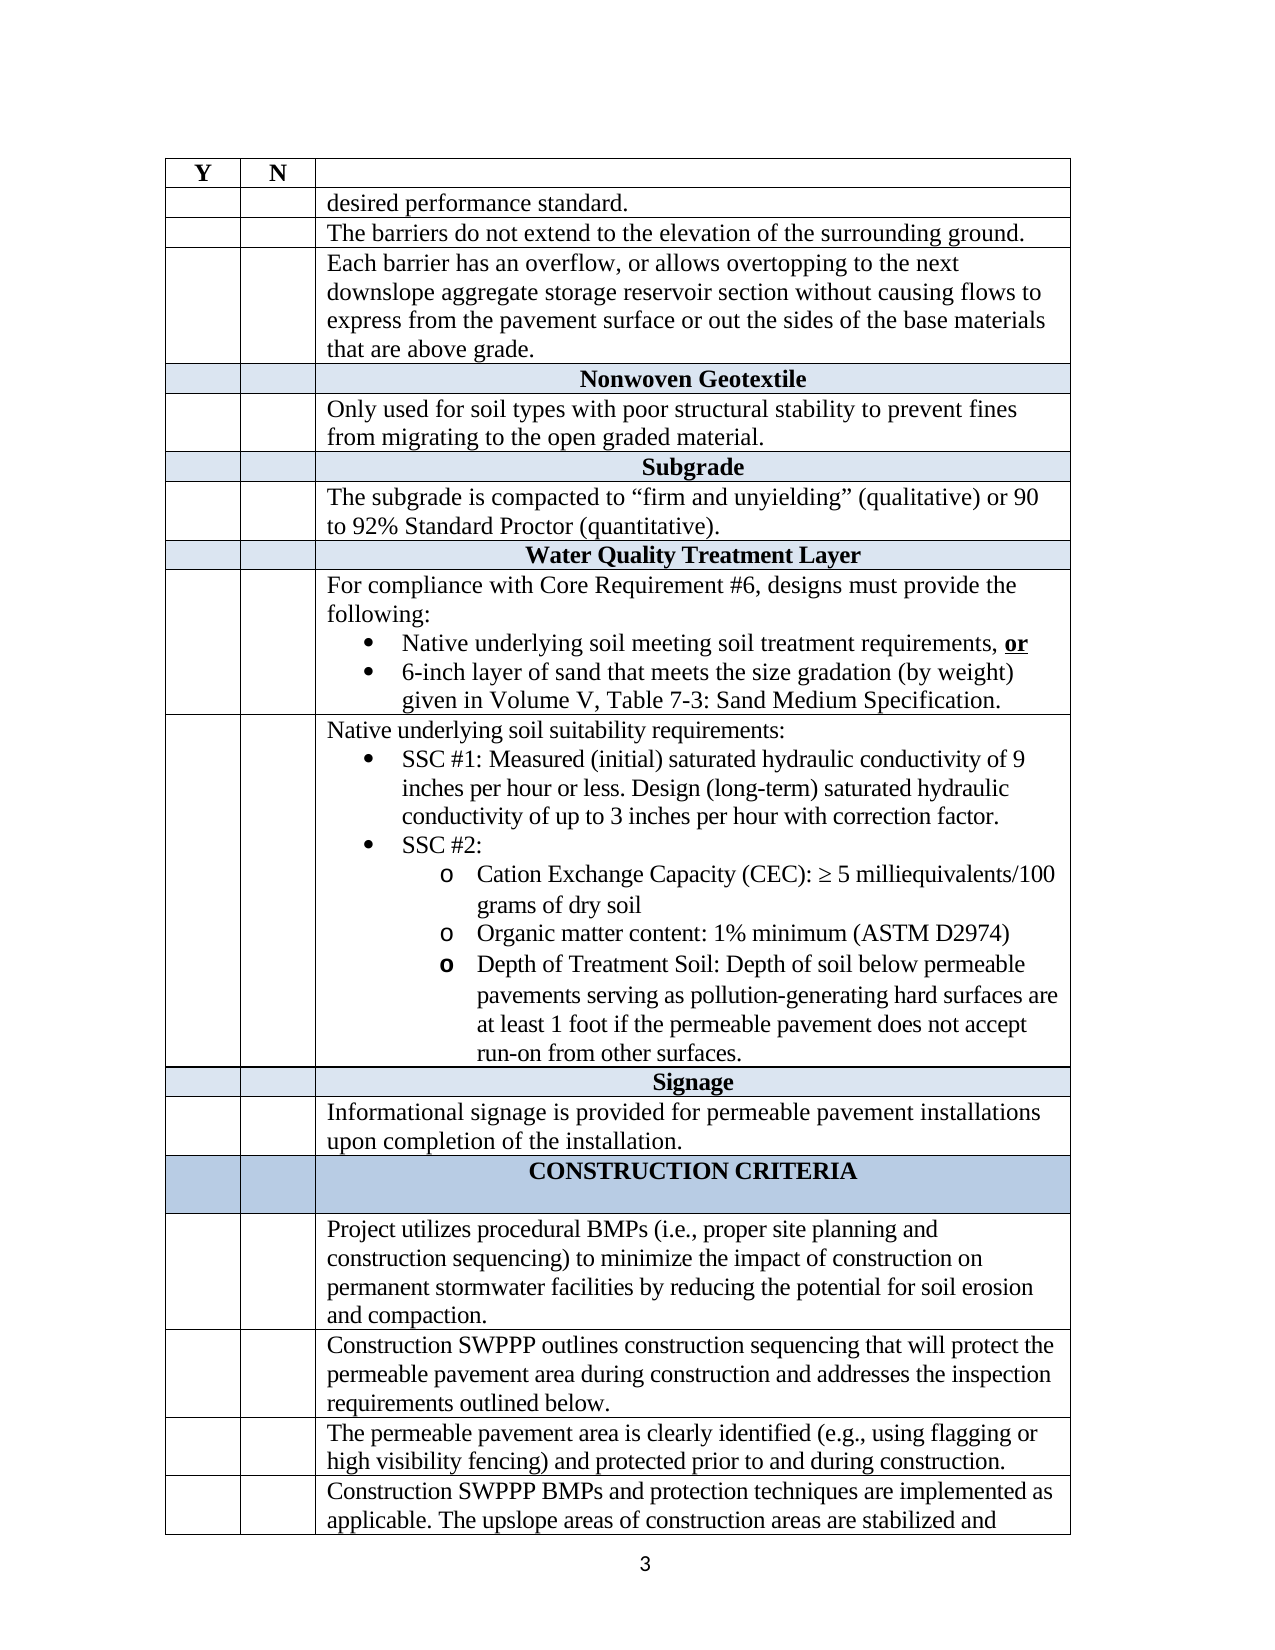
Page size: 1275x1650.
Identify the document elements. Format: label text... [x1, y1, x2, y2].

table_cell [241, 1097, 315, 1155]
table_cell Water Quality Treatment Layer [316, 541, 1070, 569]
table_cell [166, 188, 240, 217]
table_cell [166, 218, 240, 247]
table_cell For compliance with Core Requirement #6, designs must provide the following: Native underlying soil meeting soil treatment requirements, or 6-inch layer of sand that meets the size gradation (by weight) given in Volume V, Table 7-3: Sand Medium Specification. [316, 570, 1070, 714]
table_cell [316, 1476, 1070, 1534]
table_cell [241, 1156, 315, 1213]
table_cell Informational signage is provided for permeable pavement installations upon completion of the installation. [316, 1097, 1070, 1155]
table_cell [241, 188, 315, 217]
table_cell Nonwoven Geotextile [316, 364, 1070, 393]
table_header [316, 159, 1070, 187]
table_cell Only used for soil types with poor structural stability to prevent fines from migrating to the open graded material. [316, 394, 1070, 451]
table_cell [241, 541, 315, 569]
table_header N [241, 159, 315, 187]
table_cell [241, 1330, 315, 1417]
table_cell [166, 715, 240, 1066]
table_cell [166, 541, 240, 569]
table_cell Native underlying soil suitability requirements: SSC #1: Measured (initial) saturated hydraulic conductivity of 9 inches per hour or less. Design (long-term) saturated hydraulic conductivity of up to 3 inches per hour with correction factor. SSC #2: Cation Exchange Capacity (CEC): ≥ 5 milliequivalents/100 grams of dry soil Organic matter content: 1% minimum (ASTM D2974) Depth of Treatment Soil: Depth of soil below permeable pavements serving as pollution-generating hard surfaces are at least 1 foot if the permeable pavement does not accept run-on from other surfaces. [316, 715, 1070, 1066]
table_cell Signage [316, 1068, 1070, 1096]
table_cell [166, 1330, 240, 1417]
table_cell [241, 1068, 315, 1096]
table_cell [166, 364, 240, 393]
table_cell [241, 218, 315, 247]
table_header Y [166, 159, 240, 187]
table_cell [241, 715, 315, 1066]
table_cell [166, 1418, 240, 1475]
table_cell The barriers do not extend to the elevation of the surrounding ground. [316, 218, 1070, 247]
table_cell [241, 482, 315, 539]
table_cell [166, 394, 240, 451]
table_cell [241, 1418, 315, 1475]
table_cell [166, 1214, 240, 1329]
table_cell Each barrier has an overflow, or allows overtopping to the next downslope aggregate storage reservoir section without causing flows to express from the pavement surface or out the sides of the base materials that are above grade. [316, 248, 1070, 363]
table_cell The permeable pavement area is clearly identified (e.g., using flagging or high visibility fencing) and protected prior to and during construction. [316, 1418, 1070, 1475]
table_cell [241, 1476, 315, 1534]
table_cell [166, 1097, 240, 1155]
table_cell The subgrade is compacted to “firm and unyielding” (qualitative) or 90 to 92% Standard Proctor (quantitative). [316, 482, 1070, 539]
table_cell [241, 248, 315, 363]
table_cell CONSTRUCTION CRITERIA [316, 1156, 1070, 1213]
table_cell Project utilizes procedural BMPs (i.e., proper site planning and construction sequencing) to minimize the impact of construction on permanent stormwater facilities by reducing the potential for soil erosion and compaction. [316, 1214, 1070, 1329]
table_cell [241, 570, 315, 714]
table_cell [166, 248, 240, 363]
table_cell [166, 482, 240, 539]
table_cell Subgrade [316, 452, 1070, 481]
table_cell [166, 1156, 240, 1213]
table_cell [316, 188, 1070, 217]
table_cell [166, 1476, 240, 1534]
table_cell [241, 394, 315, 451]
table_cell [241, 452, 315, 481]
table_cell [166, 1068, 240, 1096]
table_cell [241, 364, 315, 393]
table_cell [166, 570, 240, 714]
table_cell Construction SWPPP outlines construction sequencing that will protect the permeable pavement area during construction and addresses the inspection requirements outlined below. [316, 1330, 1070, 1417]
table_cell [166, 452, 240, 481]
table_cell [241, 1214, 315, 1329]
